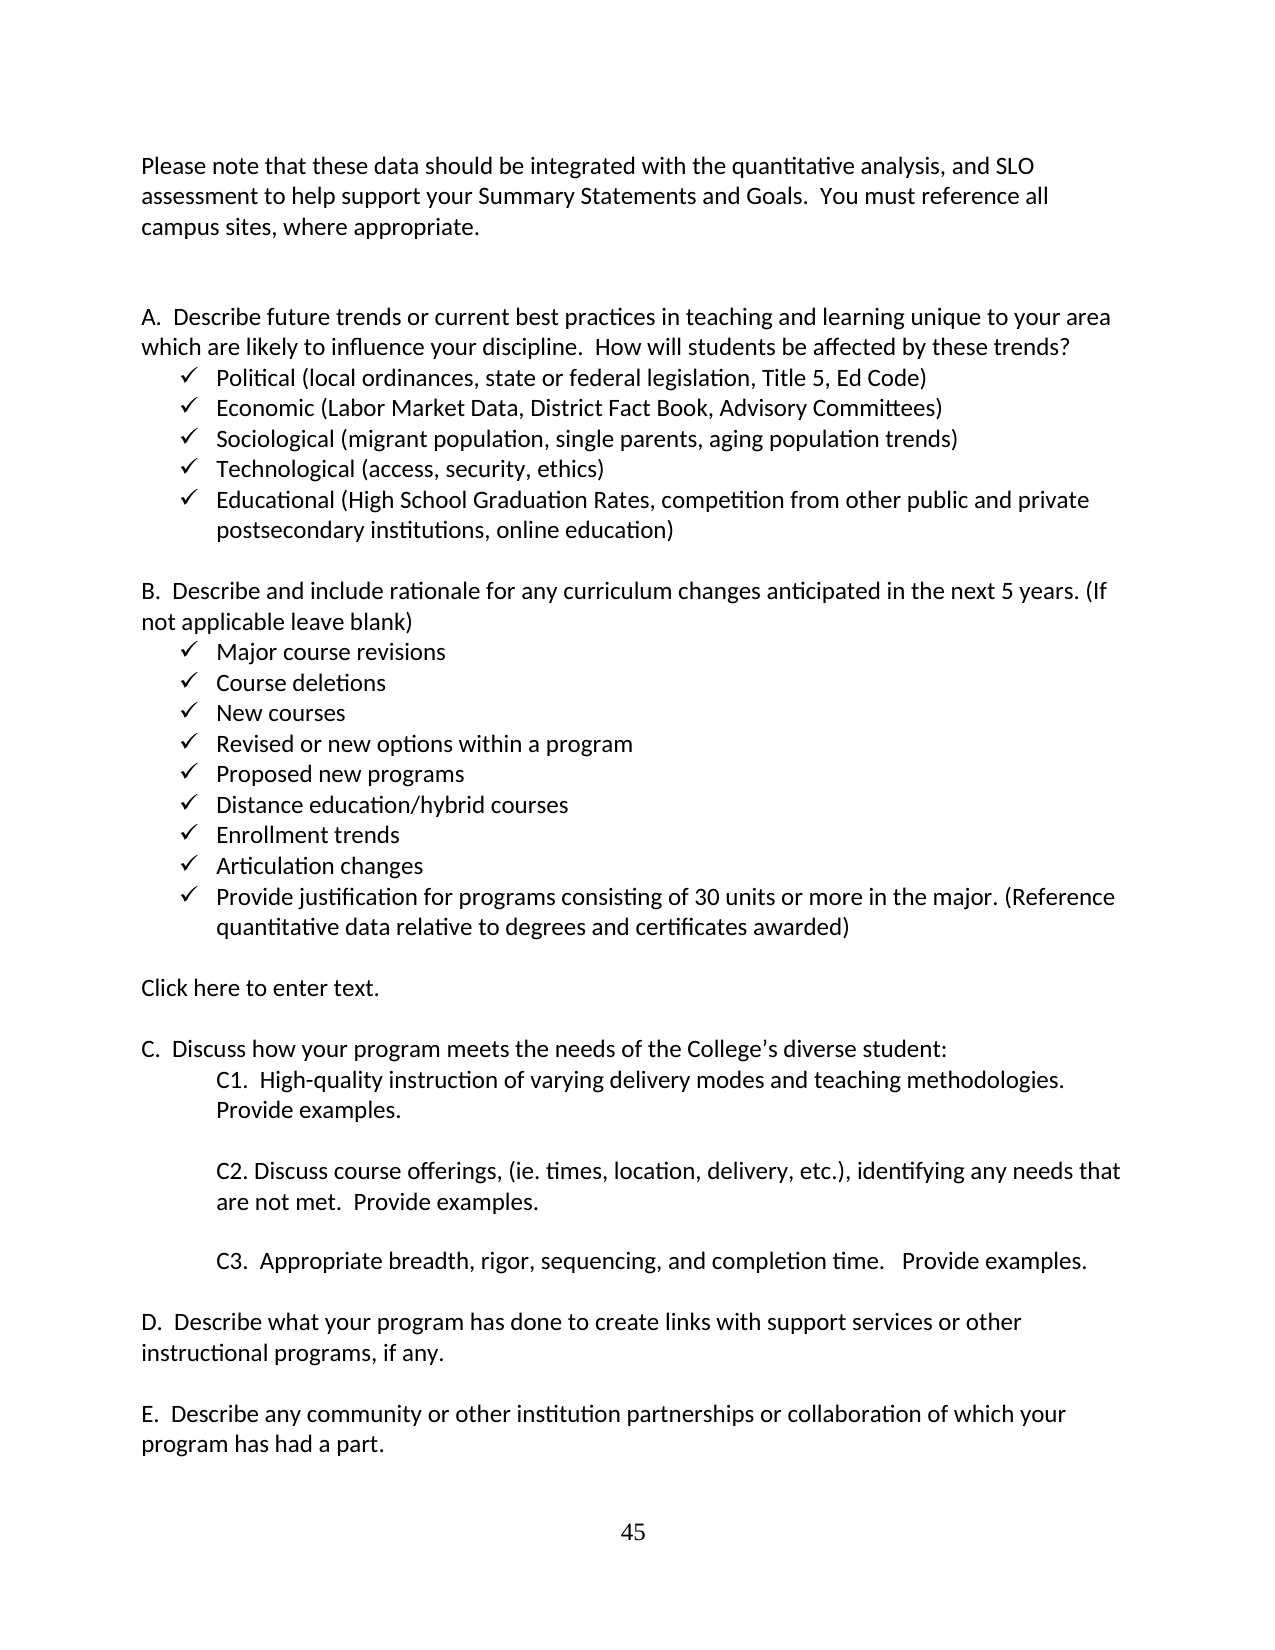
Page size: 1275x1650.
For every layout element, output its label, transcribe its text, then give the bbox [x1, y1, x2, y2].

text Please note that these data should be integrated with the quantitative analysis, and SLO assessment to help support your Summary Statements and Goals. You must reference all campus sites, where appropriate. [141, 150, 1125, 242]
text A. Describe future trends or current best practices in teaching and learning unique to your area which are likely to influence your discipline. How will students be affected by these trends? [141, 301, 1125, 362]
text C3. Appropriate breadth, rigor, sequencing, and completion time. Provide examples. [216, 1245, 1125, 1276]
list Proposed new programs [178, 759, 1125, 789]
list Educational (High School Graduation Rates, competition from other public and private postsecondary institutions, online education) [178, 484, 1125, 545]
list Course deletions [178, 667, 1125, 698]
list Technological (access, security, ethics) [178, 453, 1125, 484]
list Major course revisions [178, 637, 1125, 667]
list New courses [178, 698, 1125, 728]
text B. Describe and include rationale for any curriculum changes anticipated in the next 5 years. (If not applicable leave blank) [141, 576, 1125, 637]
list Political (local ordinances, state or federal legislation, Title 5, Ed Code) [178, 362, 1125, 392]
text C. Discuss how your program meets the needs of the College’s diverse student: [141, 1033, 1125, 1064]
list Articulation changes [178, 850, 1125, 881]
text D. Describe what your program has done to create links with support services or other instructional programs, if any. [141, 1306, 1125, 1367]
text C2. Discuss course offerings, (ie. times, location, delivery, etc.), identifying any needs that are not met. Provide examples. [216, 1155, 1125, 1216]
list Sociological (migrant population, single parents, aging population trends) [178, 423, 1125, 453]
text E. Describe any community or other institution partnerships or collaboration of which your program has had a part. [141, 1398, 1125, 1459]
list Enrollment trends [178, 820, 1125, 850]
text C1. High-quality instruction of varying delivery modes and teaching methodologies. Provide examples. [216, 1064, 1125, 1125]
list Economic (Labor Market Data, District Fact Book, Advisory Committees) [178, 392, 1125, 423]
list Revised or new options within a program [178, 728, 1125, 759]
list Provide justification for programs consisting of 30 units or more in the major. (Reference quantitative data relative to degrees and certificates awarded) [178, 881, 1125, 942]
list Distance education/hybrid courses [178, 789, 1125, 820]
